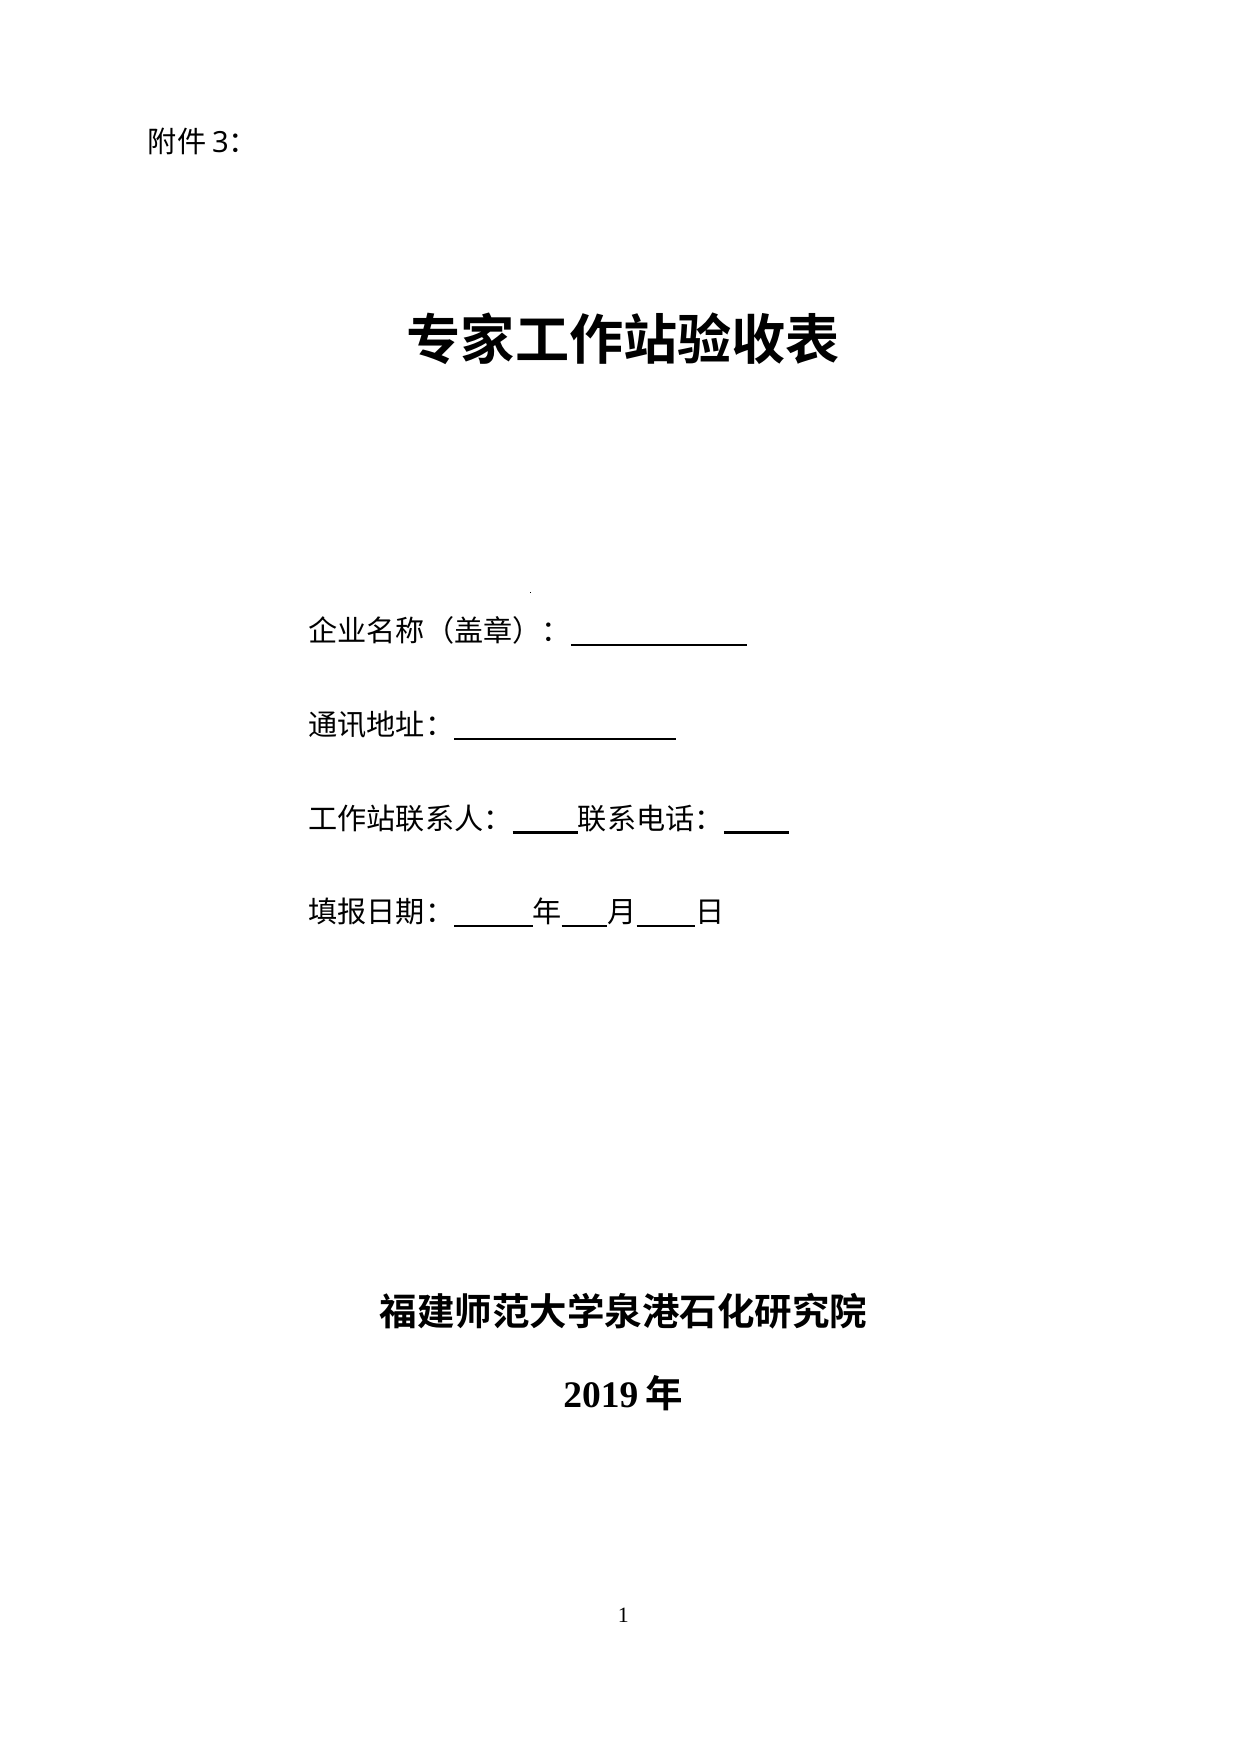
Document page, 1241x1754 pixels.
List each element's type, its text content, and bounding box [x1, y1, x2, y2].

text 2019年 [148, 1363, 1098, 1418]
text 填报日期： 年 月 日 [148, 848, 1098, 942]
text 企业名称（盖章）： [148, 567, 1098, 660]
text 工作站联系人： 联系电话： [148, 754, 1098, 848]
text 专家工作站验收表 [148, 297, 1098, 375]
text 通讯地址： [148, 660, 1098, 754]
text 福建师范大学泉港石化研究院 [148, 1282, 1098, 1336]
text 附件3： [148, 118, 1098, 161]
